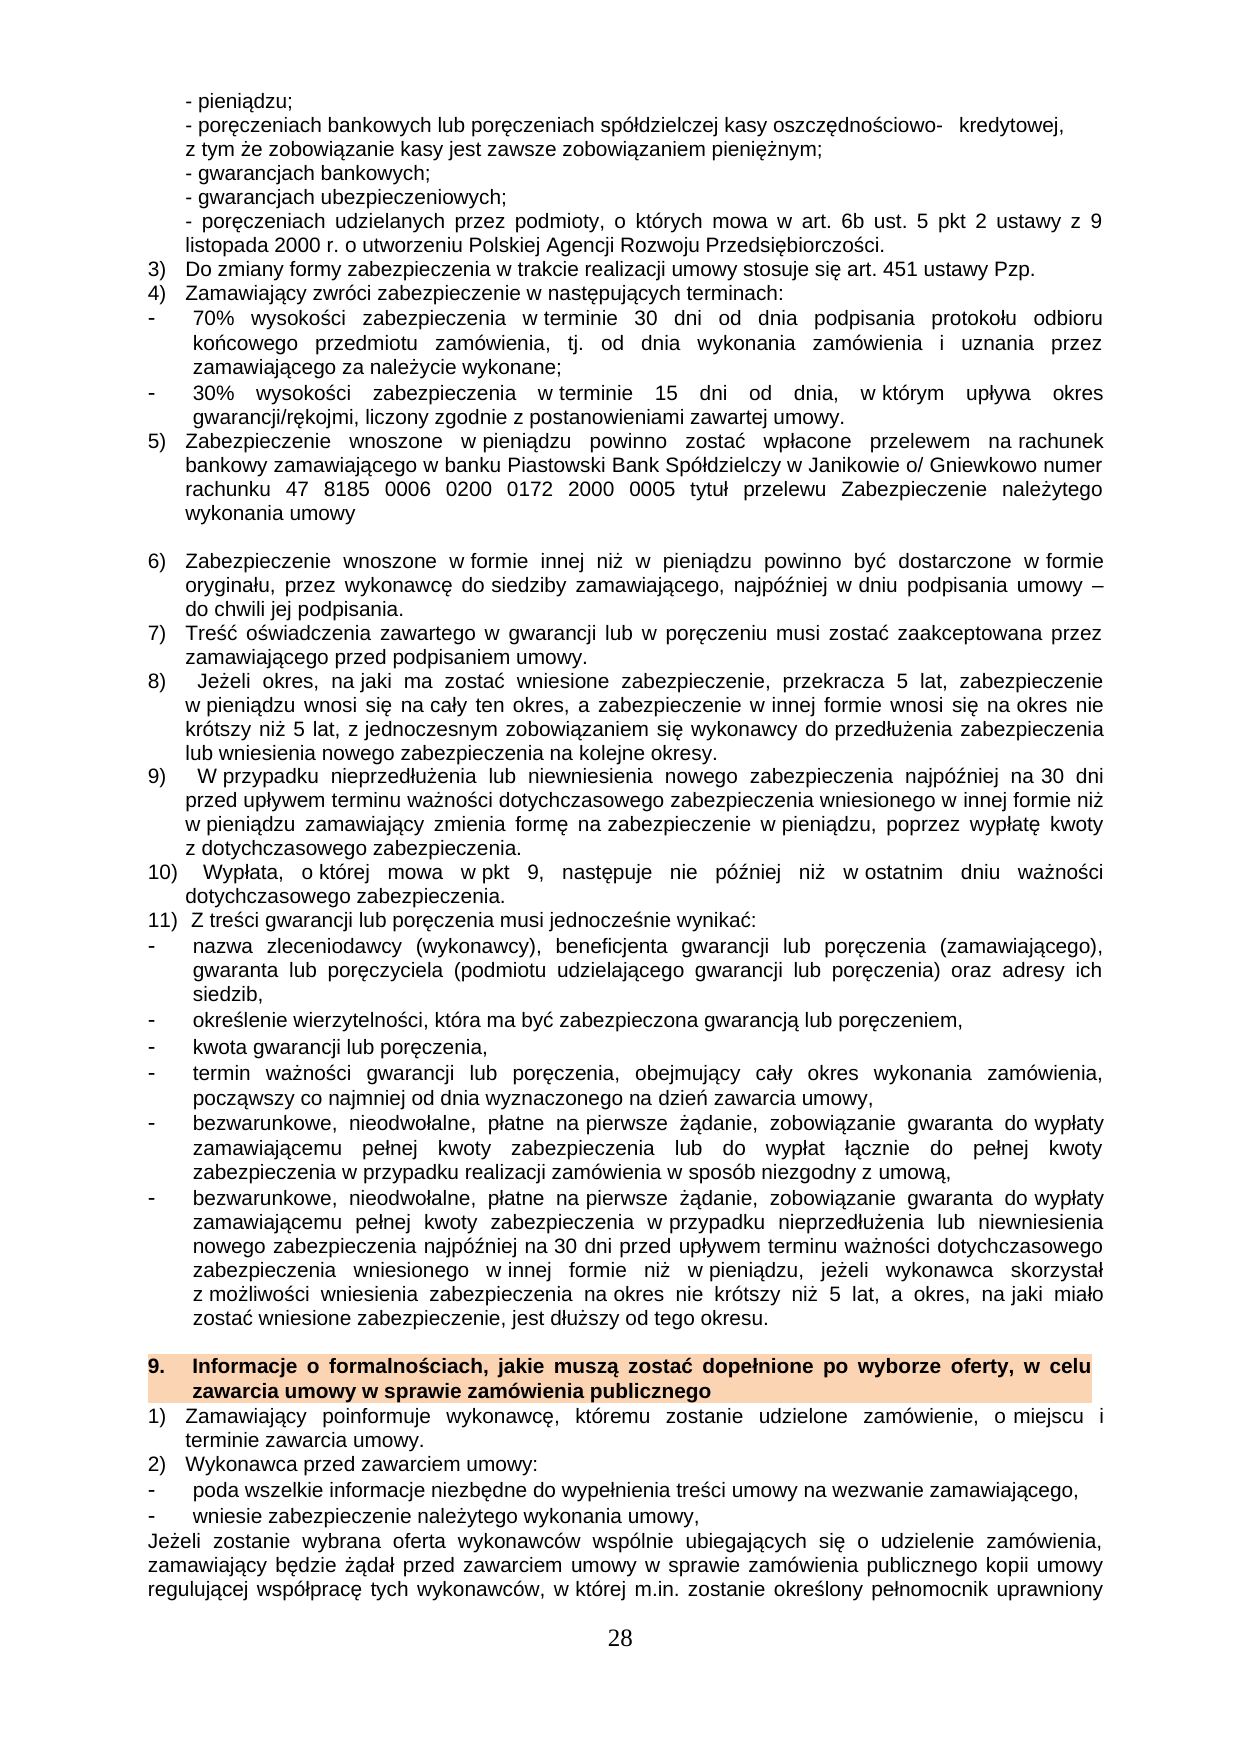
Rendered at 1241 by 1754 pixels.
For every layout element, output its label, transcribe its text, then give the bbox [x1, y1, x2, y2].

list Wykonawca przed zawarciem umowy: [148, 1452, 1104, 1476]
list kwota gwarancji lub poręczenia, [148, 1033, 1104, 1059]
list bezwarunkowe, nieodwołalne, płatne na pierwsze żądanie, zobowiązanie gwaranta do wypłaty zamawiającemu pełnej kwoty zabezpieczenia lub do wypłat łącznie do pełnej kwoty zabezpieczenia w przypadku realizacji zamówienia w sposób niezgodny z umową, [148, 1109, 1104, 1183]
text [148, 1528, 1104, 1600]
list Zabezpieczenie wnoszone w formie innej niż w pieniądzu powinno być dostarczone w formie oryginału, przez wykonawcę do siedziby zamawiającego, najpóźniej w dniu podpisania umowy – do chwili jej podpisania. [148, 549, 1104, 621]
text - gwarancjach bankowych; [185, 161, 1104, 184]
list Do zmiany formy zabezpieczenia w trakcie realizacji umowy stosuje się art. 451 ustawy Pzp. [148, 256, 1104, 280]
list Jeżeli okres, na jaki ma zostać wniesione zabezpieczenie, przekracza 5 lat, zabezpieczenie w pieniądzu wnosi się na cały ten okres, a zabezpieczenie w innej formie wnosi się na okres nie krótszy niż 5 lat, z jednoczesnym zobowiązaniem się wykonawcy do przedłużenia zabezpieczenia lub wniesienia nowego zabezpieczenia na kolejne okresy. [148, 668, 1104, 764]
list termin ważności gwarancji lub poręczenia, obejmujący cały okres wykonania zamówienia, począwszy co najmniej od dnia wyznaczonego na dzień zawarcia umowy, [148, 1059, 1104, 1109]
list nazwa zleceniodawcy (wykonawcy), beneficjenta gwarancji lub poręczenia (zamawiającego), gwaranta lub poręczyciela (podmiotu udzielającego gwarancji lub poręczenia) oraz adresy ich siedzib, [148, 932, 1104, 1006]
list Treść oświadczenia zawartego w gwarancji lub w poręczeniu musi zostać zaakceptowana przez zamawiającego przed podpisaniem umowy. [148, 621, 1104, 668]
list wniesie zabezpieczenie należytego wykonania umowy, [148, 1502, 1104, 1528]
text - pieniądzu; [148, 89, 1104, 113]
text - poręczeniach bankowych lub poręczeniach spółdzielczej kasy oszczędnościowo- kredytowej, [148, 113, 1104, 137]
list poda wszelkie informacje niezbędne do wypełnienia treści umowy na wezwanie zamawiającego, [148, 1476, 1104, 1502]
list Zamawiający poinformuje wykonawcę, któremu zostanie udzielone zamówienie, o miejscu i terminie zawarcia umowy. [148, 1404, 1104, 1452]
list Z treści gwarancji lub poręczenia musi jednocześnie wynikać: [148, 908, 1104, 932]
text - gwarancjach ubezpieczeniowych; [185, 184, 1104, 208]
list określenie wierzytelności, która ma być zabezpieczona gwarancją lub poręczeniem, [148, 1006, 1104, 1033]
list Zamawiający zwróci zabezpieczenie w następujących terminach: [148, 280, 1104, 304]
list Informacje o formalnościach, jakie muszą zostać dopełnione po wyborze oferty, w celu zawarcia umowy w sprawie zamówienia publicznego [148, 1354, 1092, 1403]
text - poręczeniach udzielanych przez podmioty, o których mowa w art. 6b ust. 5 pkt 2 ustawy z 9 listopada 2000 r. o utworzeniu Polskiej Agencji Rozwoju Przedsiębiorczości. [185, 208, 1104, 256]
list 30% wysokości zabezpieczenia w terminie 15 dni od dnia, w którym upływa okres gwarancji/rękojmi, liczony zgodnie z postanowieniami zawartej umowy. [148, 378, 1104, 429]
list 70% wysokości zabezpieczenia w terminie 30 dni od dnia podpisania protokołu odbioru końcowego przedmiotu zamówienia, tj. od dnia wykonania zamówienia i uznania przez zamawiającego za należycie wykonane; [148, 304, 1104, 378]
text z tym że zobowiązanie kasy jest zawsze zobowiązaniem pieniężnym; [148, 137, 1104, 161]
list bezwarunkowe, nieodwołalne, płatne na pierwsze żądanie, zobowiązanie gwaranta do wypłaty zamawiającemu pełnej kwoty zabezpieczenia w przypadku nieprzedłużenia lub niewniesienia nowego zabezpieczenia najpóźniej na 30 dni przed upływem terminu ważności dotychczasowego zabezpieczenia wniesionego w innej formie niż w pieniądzu, jeżeli wykonawca skorzystał z możliwości wniesienia zabezpieczenia na okres nie krótszy niż 5 lat, a okres, na jaki miało zostać wniesione zabezpieczenie, jest dłuższy od tego okresu. [148, 1183, 1104, 1330]
list W przypadku nieprzedłużenia lub niewniesienia nowego zabezpieczenia najpóźniej na 30 dni przed upływem terminu ważności dotychczasowego zabezpieczenia wniesionego w innej formie niż w pieniądzu zamawiający zmienia formę na zabezpieczenie w pieniądzu, poprzez wypłatę kwoty z dotychczasowego zabezpieczenia. [148, 764, 1104, 860]
list Wypłata, o której mowa w pkt 9, następuje nie później niż w ostatnim dniu ważności dotychczasowego zabezpieczenia. [148, 860, 1104, 908]
list Zabezpieczenie wnoszone w pieniądzu powinno zostać wpłacone przelewem na rachunek bankowy zamawiającego w banku Piastowski Bank Spółdzielczy w Janikowie o/ Gniewkowo numer rachunku 47 8185 0006 0200 0172 2000 0005 tytuł przelewu Zabezpieczenie należytego wykonania umowy [148, 429, 1104, 525]
